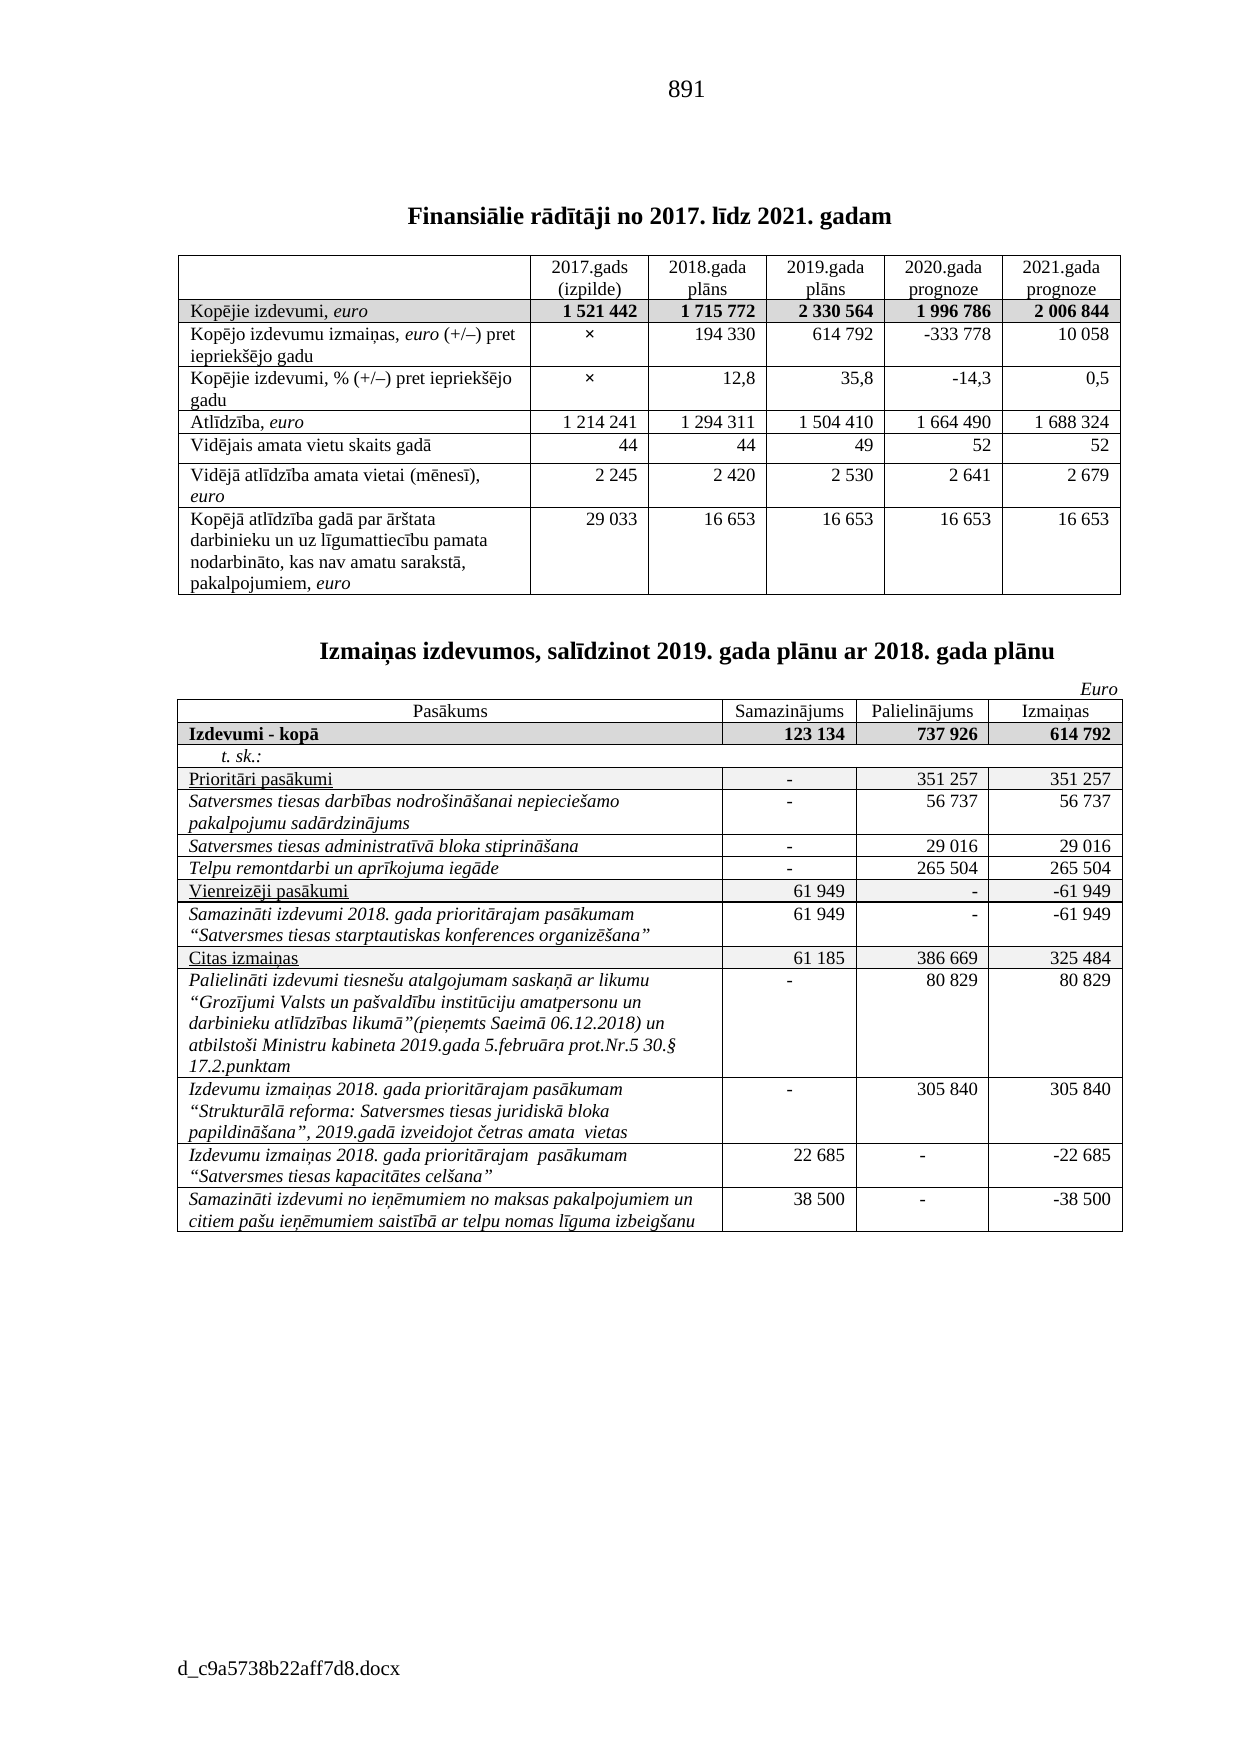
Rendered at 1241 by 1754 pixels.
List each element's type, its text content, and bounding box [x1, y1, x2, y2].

table_cell -14,3 [885, 367, 1002, 410]
table_cell 1 214 241 [531, 411, 648, 433]
table_header Samazinājums [723, 700, 856, 722]
table_cell 16 653 [885, 508, 1002, 594]
table_cell 1 294 311 [649, 411, 766, 433]
table_cell 61 185 [723, 947, 856, 968]
table_cell 614 792 [989, 723, 1122, 744]
table_cell -61 949 [989, 880, 1122, 901]
table_cell Kopējo izdevumu izmaiņas, euro (+/–) pret iepriekšējo gadu [179, 323, 530, 366]
table_cell 351 257 [989, 768, 1122, 789]
table_cell -38 500 [989, 1188, 1122, 1231]
table_cell × [531, 323, 648, 366]
table_header 2019.gada plāns [767, 256, 884, 299]
table_cell - [857, 880, 988, 901]
table_cell 1 664 490 [885, 411, 1002, 433]
table_cell Prioritāri pasākumi [178, 768, 722, 789]
table_cell 325 484 [989, 947, 1122, 968]
table_cell Izdevumi - kopā [178, 723, 722, 744]
table_cell - [723, 969, 856, 1077]
table_cell 2 530 [767, 464, 884, 507]
table_cell - [723, 1078, 856, 1143]
table_cell Izdevumu izmaiņas 2018. gada prioritārajam pasākumam “Strukturālā reforma: Satversmes tiesas juridiskā bloka papildināšana”, 2019.gadā izveidojot četras amata vietas [178, 1078, 722, 1143]
text Finansiālie rādītāji no 2017. līdz 2021. gadam [177, 201, 1122, 230]
table_cell 10 058 [1003, 323, 1120, 366]
table_header Izmaiņas [989, 700, 1122, 722]
table_header 2021.gada prognoze [1003, 256, 1120, 299]
table_cell 80 829 [857, 969, 988, 1077]
table_cell - [723, 857, 856, 879]
table_cell × [531, 367, 648, 410]
text Izmaiņas izdevumos, salīdzinot 2019. gada plānu ar 2018. gada plānu [177, 636, 1122, 665]
table_header Pasākums [178, 700, 722, 722]
table_cell 2 006 844 [1003, 300, 1120, 322]
table_cell 61 949 [723, 903, 856, 946]
table_cell Kopējie izdevumi, euro [179, 300, 530, 322]
table_cell 1 504 410 [767, 411, 884, 433]
table_cell Vidējā atlīdzība amata vietai (mēnesī), euro [179, 464, 530, 507]
table_cell t. sk.: [178, 745, 1122, 767]
table_cell - [857, 903, 988, 946]
table_cell 2 679 [1003, 464, 1120, 507]
table_cell - [723, 790, 856, 833]
table_cell 29 033 [531, 508, 648, 594]
table_header 2018.gada plāns [649, 256, 766, 299]
table_cell 2 245 [531, 464, 648, 507]
table_cell Satversmes tiesas administratīvā bloka stiprināšana [178, 835, 722, 856]
table_cell Samazināti izdevumi 2018. gada prioritārajam pasākumam “Satversmes tiesas starptautiskas konferences organizēšana” [178, 903, 722, 946]
table_cell 614 792 [767, 323, 884, 366]
table_header 2017.gads (izpilde) [531, 256, 648, 299]
table_cell 2 641 [885, 464, 1002, 507]
table_cell Vienreizēji pasākumi [178, 880, 722, 901]
table_cell 305 840 [857, 1078, 988, 1143]
table_cell 0,5 [1003, 367, 1120, 410]
table_cell 44 [531, 434, 648, 462]
table_header [179, 256, 530, 299]
table_cell 29 016 [989, 835, 1122, 856]
table_cell 1 688 324 [1003, 411, 1120, 433]
table_cell 2 420 [649, 464, 766, 507]
table_cell 1 715 772 [649, 300, 766, 322]
table_cell Palielināti izdevumi tiesnešu atalgojumam saskaņā ar likumu “Grozījumi Valsts un pašvaldību institūciju amatpersonu un darbinieku atlīdzības likumā”(pieņemts Saeimā 06.12.2018) un atbilstoši Ministru kabineta 2019.gada 5.februāra prot.Nr.5 30.§ 17.2.punktam [178, 969, 722, 1077]
table_cell 52 [1003, 434, 1120, 462]
table_cell 12,8 [649, 367, 766, 410]
table_cell 16 653 [649, 508, 766, 594]
table_cell Izdevumu izmaiņas 2018. gada prioritārajam pasākumam “Satversmes tiesas kapacitātes celšana” [178, 1144, 722, 1187]
table_cell 123 134 [723, 723, 856, 744]
table_cell -61 949 [989, 903, 1122, 946]
table_cell 80 829 [989, 969, 1122, 1077]
table_cell - [723, 768, 856, 789]
table_cell Atlīdzība, euro [179, 411, 530, 433]
table_cell 22 685 [723, 1144, 856, 1187]
table_cell 52 [885, 434, 1002, 462]
table_cell Kopējie izdevumi, % (+/–) pret iepriekšējo gadu [179, 367, 530, 410]
table_cell - [723, 835, 856, 856]
table_cell Samazināti izdevumi no ieņēmumiem no maksas pakalpojumiem un citiem pašu ieņēmumiem saistībā ar telpu nomas līguma izbeigšanu [178, 1188, 722, 1231]
table_cell 38 500 [723, 1188, 856, 1231]
table_cell 56 737 [857, 790, 988, 833]
table_cell 265 504 [989, 857, 1122, 879]
table_cell 35,8 [767, 367, 884, 410]
table_cell Kopējā atlīdzība gadā par ārštata darbinieku un uz līgumattiecību pamata nodarbināto, kas nav amatu sarakstā, pakalpojumiem, euro [179, 508, 530, 594]
table_cell -22 685 [989, 1144, 1122, 1187]
table_cell Citas izmaiņas [178, 947, 722, 968]
table_cell 1 521 442 [531, 300, 648, 322]
table_cell Vidējais amata vietu skaits gadā [179, 434, 530, 462]
table_cell Telpu remontdarbi un aprīkojuma iegāde [178, 857, 722, 879]
table_cell 44 [649, 434, 766, 462]
table_cell 386 669 [857, 947, 988, 968]
table_cell 61 949 [723, 880, 856, 901]
table_header 2020.gada prognoze [885, 256, 1002, 299]
table_cell Satversmes tiesas darbības nodrošināšanai nepieciešamo pakalpojumu sadārdzinājums [178, 790, 722, 833]
table_cell 737 926 [857, 723, 988, 744]
table_header Palielinājums [857, 700, 988, 722]
table_cell 16 653 [1003, 508, 1120, 594]
table_cell 49 [767, 434, 884, 462]
table_cell 265 504 [857, 857, 988, 879]
table_cell 1 996 786 [885, 300, 1002, 322]
table_cell 2 330 564 [767, 300, 884, 322]
table_cell 351 257 [857, 768, 988, 789]
table_cell -333 778 [885, 323, 1002, 366]
table_cell - [857, 1144, 988, 1187]
table_cell 194 330 [649, 323, 766, 366]
table_cell 16 653 [767, 508, 884, 594]
table_cell - [857, 1188, 988, 1231]
text Euro [1002, 677, 1122, 699]
table_cell 56 737 [989, 790, 1122, 833]
table_cell 29 016 [857, 835, 988, 856]
table_cell 305 840 [989, 1078, 1122, 1143]
